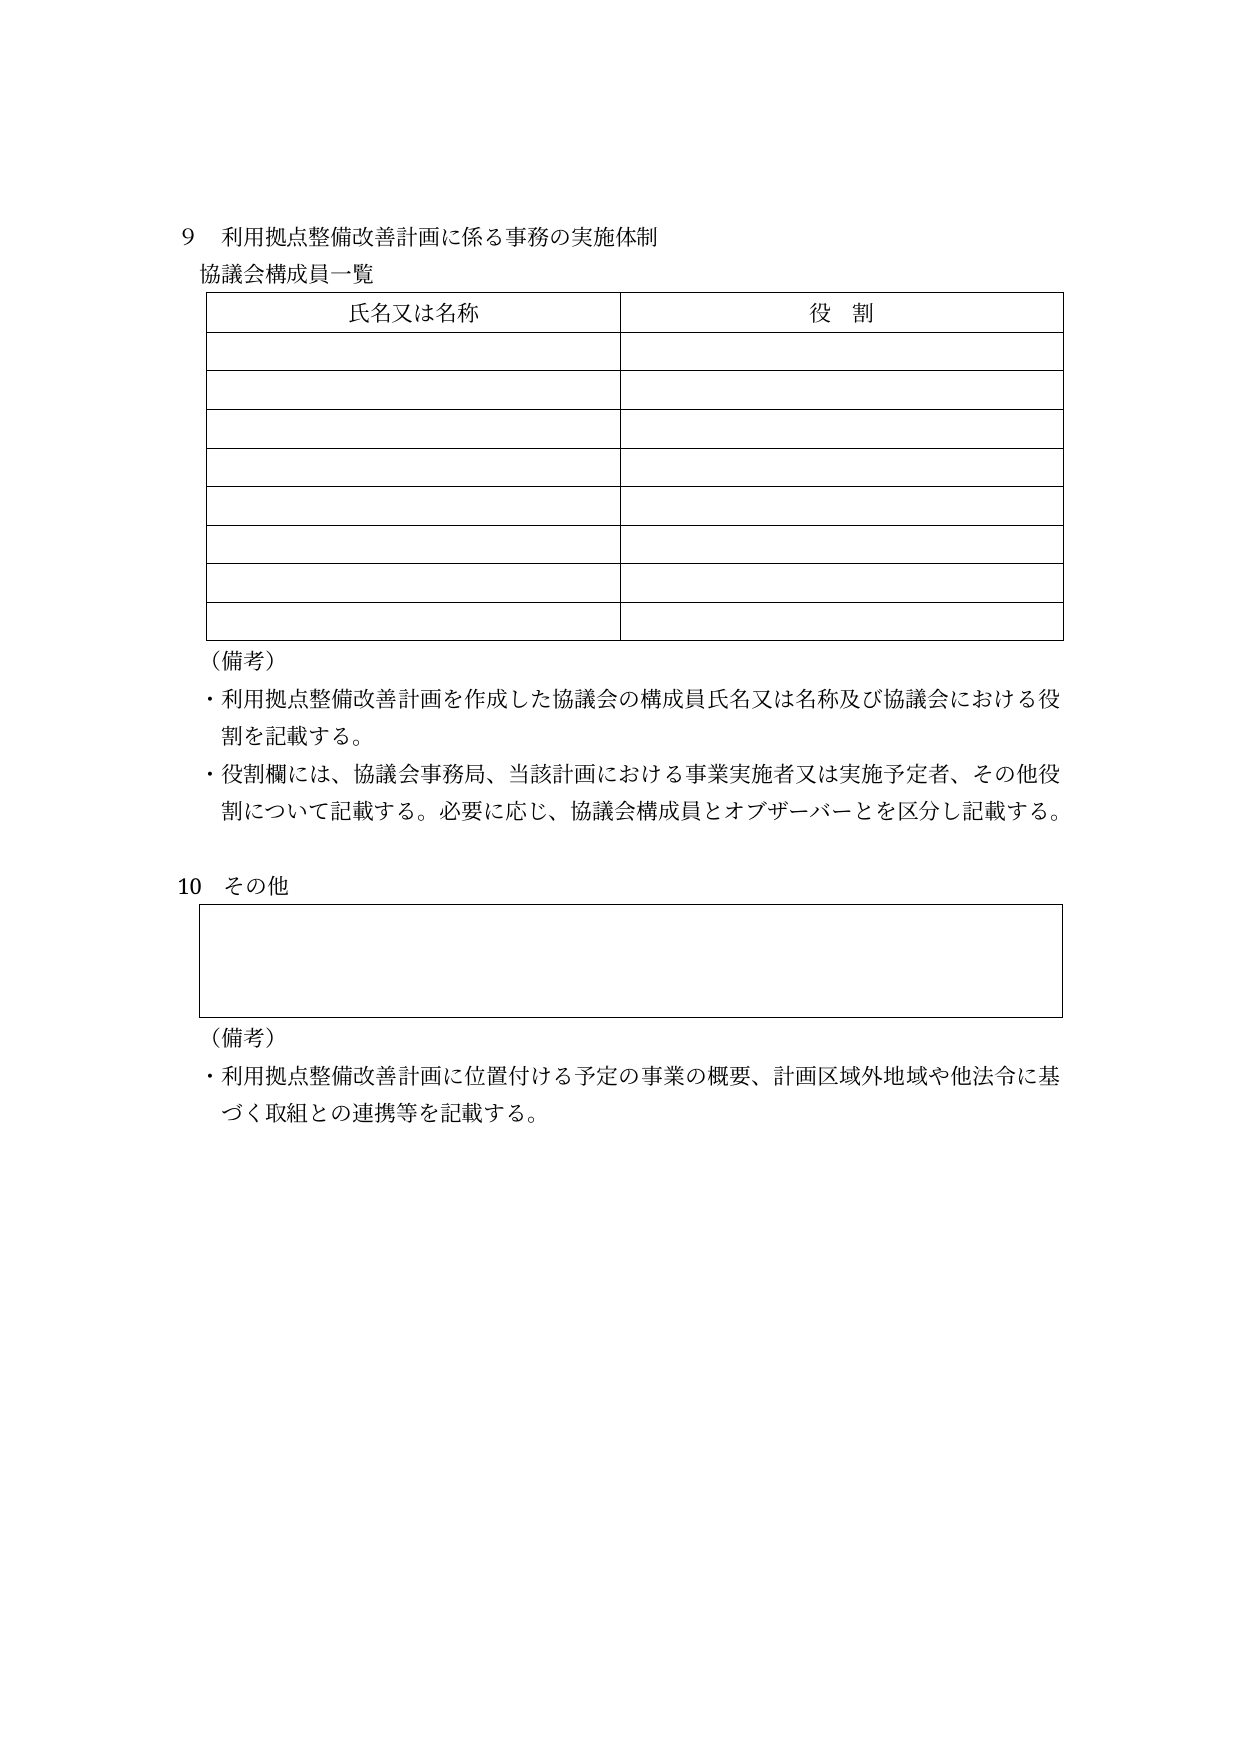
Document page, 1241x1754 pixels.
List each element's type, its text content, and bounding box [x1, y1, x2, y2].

text （備考） [199, 641, 1063, 679]
text ・利用拠点整備改善計画を作成した協議会の構成員氏名又は名称及び協議会における役割を記載する。 [199, 679, 1063, 754]
text 10 その他 [177, 866, 1063, 904]
table_cell [207, 333, 620, 370]
table_cell [207, 564, 620, 602]
table_cell [207, 487, 620, 524]
table_cell [621, 410, 1063, 447]
table_cell [621, 603, 1063, 640]
table_cell [207, 603, 620, 640]
table_cell [621, 564, 1063, 602]
table_header [200, 905, 1062, 1017]
table_cell [621, 526, 1063, 563]
table_cell [621, 449, 1063, 486]
table_cell [207, 449, 620, 486]
table_header 役 割 [621, 293, 1063, 332]
text ・役割欄には、協議会事務局、当該計画における事業実施者又は実施予定者、その他役割について記載する。必要に応じ、協議会構成員とオブザーバーとを区分し記載する。 [199, 754, 1063, 829]
table_cell [621, 371, 1063, 409]
table_cell [207, 526, 620, 563]
table_cell [207, 410, 620, 447]
table_cell [621, 487, 1063, 524]
table_cell [621, 333, 1063, 370]
table_header 氏名又は名称 [207, 293, 620, 332]
text ・利用拠点整備改善計画に位置付ける予定の事業の概要、計画区域外地域や他法令に基づく取組との連携等を記載する。 [199, 1056, 1063, 1131]
table_cell [207, 371, 620, 409]
text ９ 利用拠点整備改善計画に係る事務の実施体制 [177, 217, 1063, 254]
text 協議会構成員一覧 [177, 254, 1063, 292]
text （備考） [199, 1018, 1063, 1056]
